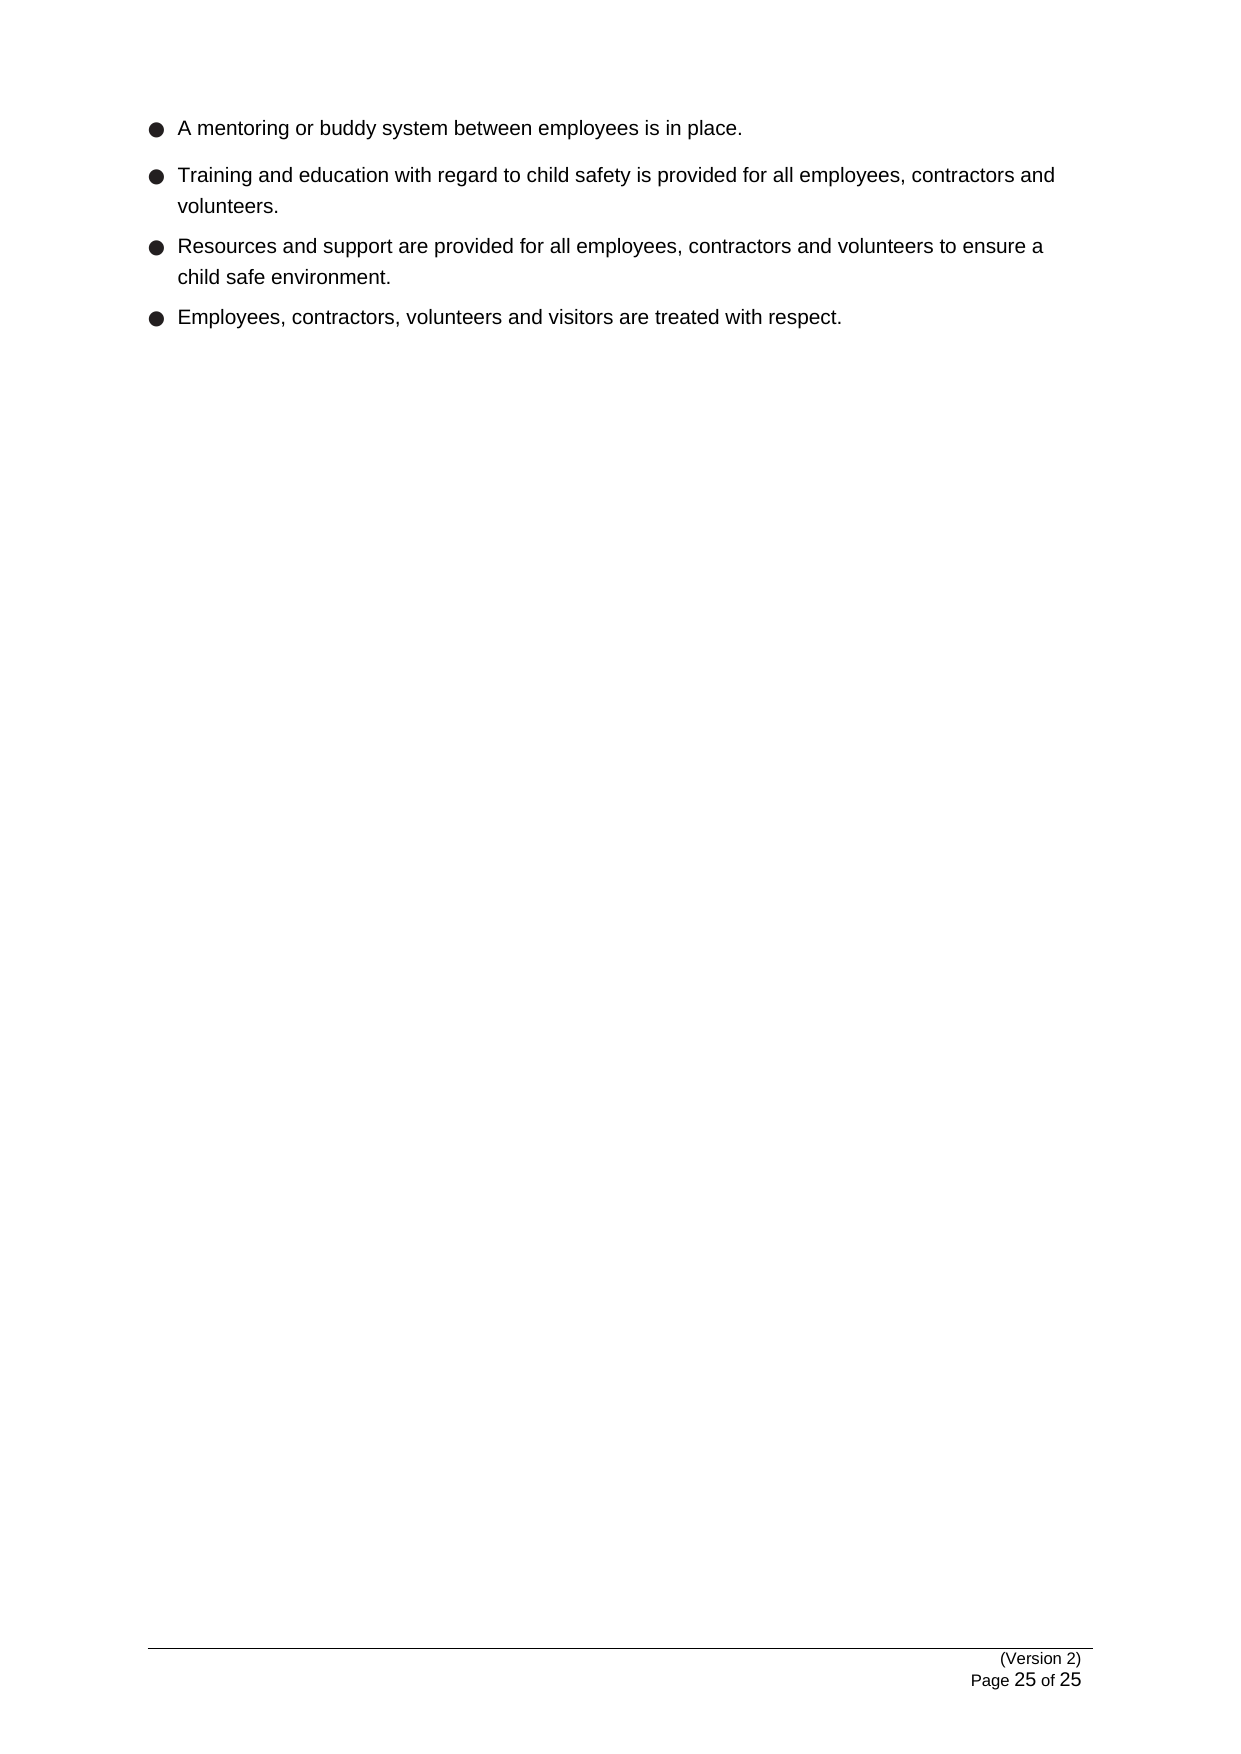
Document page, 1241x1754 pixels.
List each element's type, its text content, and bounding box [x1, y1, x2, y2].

list Employees, contractors, volunteers and visitors are treated with respect. [148, 295, 1092, 336]
list Training and education with regard to child safety is provided for all employees, contractors and volunteers. [148, 153, 1092, 218]
list Resources and support are provided for all employees, contractors and volunteers to ensure a child safe environment. [148, 224, 1092, 289]
list A mentoring or buddy system between employees is in place. [148, 106, 1092, 147]
